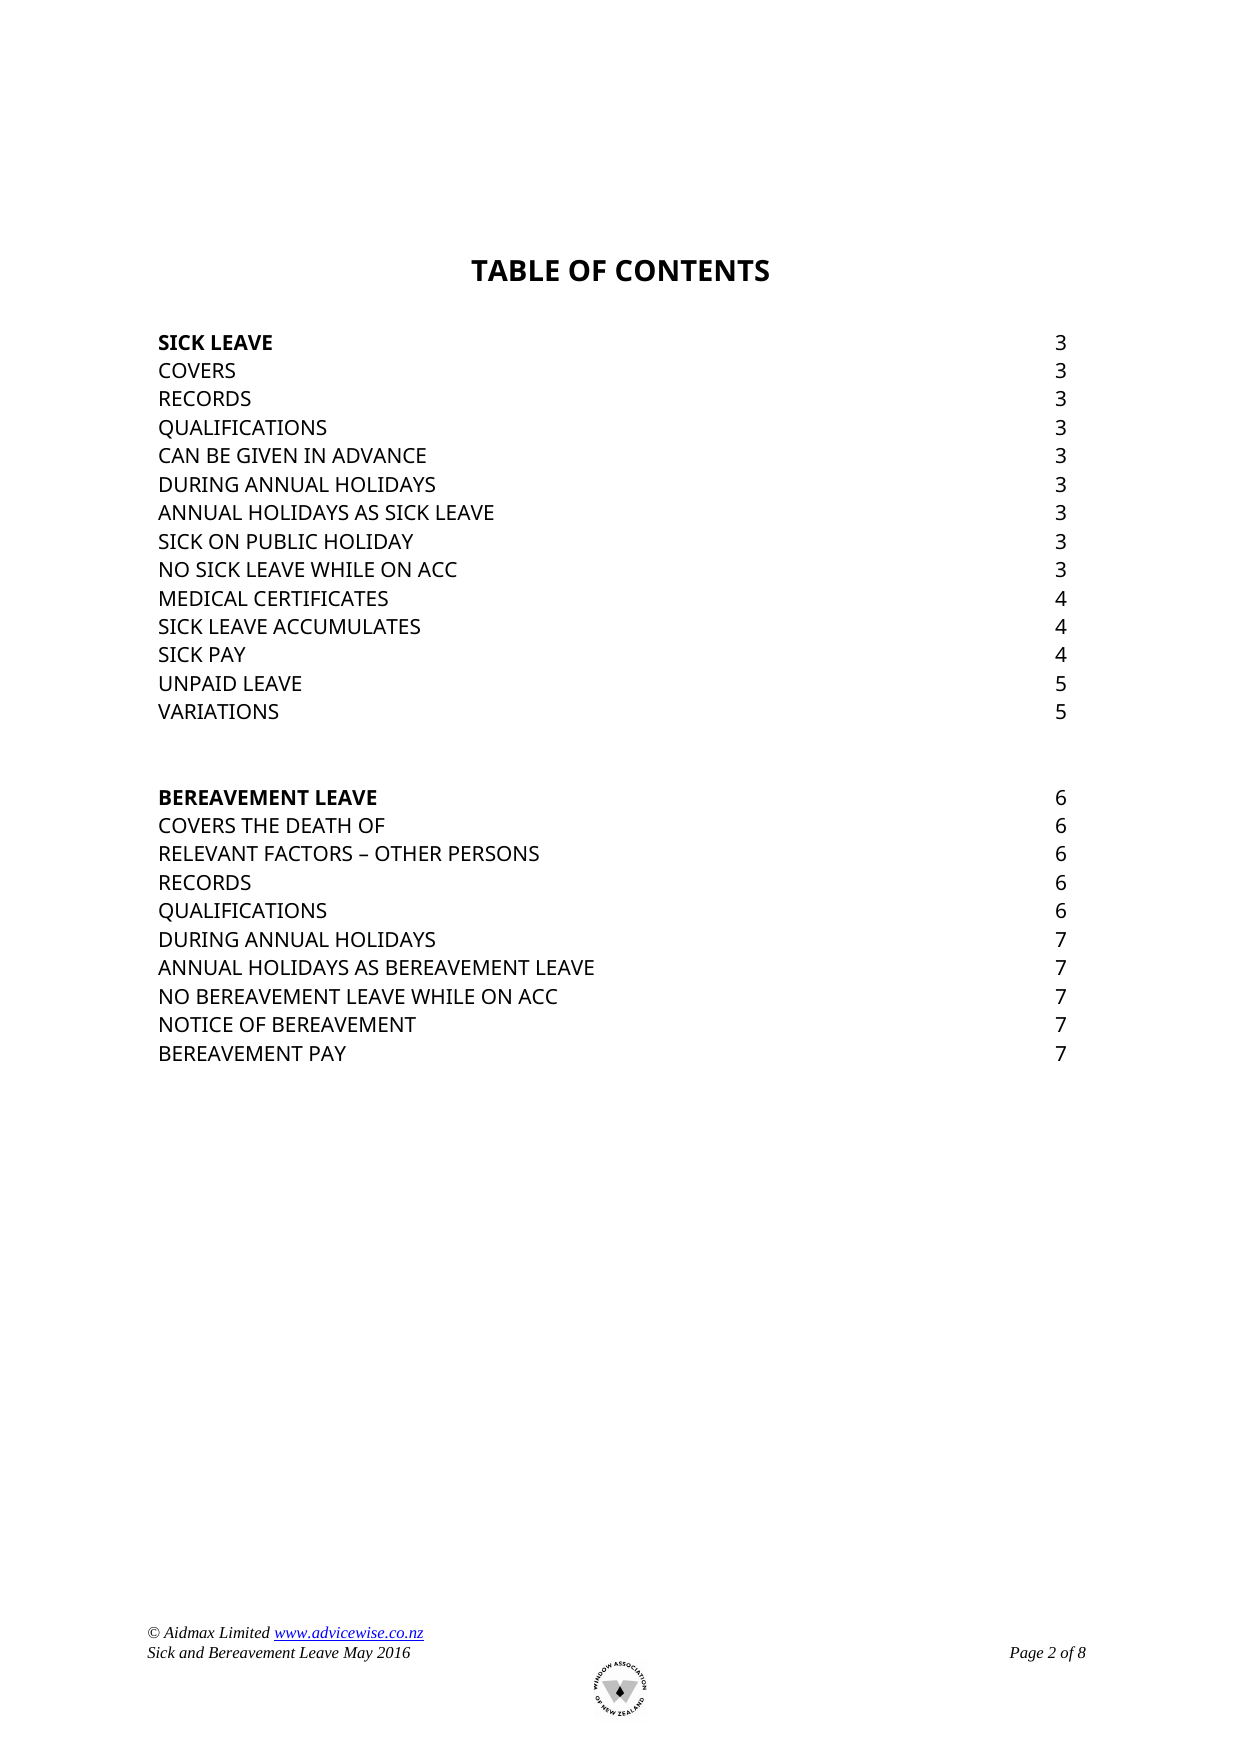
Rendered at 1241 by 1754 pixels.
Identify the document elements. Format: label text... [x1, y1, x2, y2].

text TABLE OF CONTENTS [147, 251, 1094, 290]
table_cell SICK ON PUBLIC HOLIDAY [147, 527, 1044, 555]
table_header SICK LEAVE [147, 328, 1044, 356]
table_cell VARIATIONS [147, 698, 1044, 783]
table_header 3 [1044, 328, 1110, 356]
table_cell 5 [1044, 698, 1110, 783]
table_cell ANNUAL HOLIDAYS AS BEREAVEMENT LEAVE [147, 953, 1044, 982]
table_cell ANNUAL HOLIDAYS AS SICK LEAVE [147, 498, 1044, 527]
table_cell BEREAVEMENT PAY [147, 1039, 1044, 1067]
table_cell 3 [1044, 385, 1110, 413]
table_cell NO SICK LEAVE WHILE ON ACC [147, 555, 1044, 584]
table_cell 7 [1044, 1010, 1110, 1039]
table_cell COVERS THE DEATH OF [147, 811, 1044, 839]
picture [593, 1661, 647, 1723]
table_cell 3 [1044, 413, 1110, 441]
table_cell 7 [1044, 1039, 1110, 1067]
table_cell BEREAVEMENT LEAVE [147, 783, 1044, 811]
table_cell 3 [1044, 527, 1110, 555]
table_cell 4 [1044, 584, 1110, 612]
table_cell SICK PAY [147, 641, 1044, 669]
table_cell NO BEREAVEMENT LEAVE WHILE ON ACC [147, 982, 1044, 1010]
table_cell 6 [1044, 840, 1110, 868]
table_cell 6 [1044, 896, 1110, 925]
table_cell RELEVANT FACTORS – OTHER PERSONS [147, 840, 1044, 868]
table_cell 3 [1044, 441, 1110, 470]
table_cell DURING ANNUAL HOLIDAYS [147, 925, 1044, 953]
table_cell SICK LEAVE ACCUMULATES [147, 612, 1044, 641]
table_cell 3 [1044, 470, 1110, 498]
table_cell CAN BE GIVEN IN ADVANCE [147, 441, 1044, 470]
table_cell 6 [1044, 868, 1110, 896]
table_cell 4 [1044, 641, 1110, 669]
table_cell UNPAID LEAVE [147, 669, 1044, 697]
table_cell 6 [1044, 783, 1110, 811]
table_cell 7 [1044, 953, 1110, 982]
table_cell MEDICAL CERTIFICATES [147, 584, 1044, 612]
table_cell 5 [1044, 669, 1110, 697]
table_cell RECORDS [147, 385, 1044, 413]
table_cell DURING ANNUAL HOLIDAYS [147, 470, 1044, 498]
table_cell 7 [1044, 982, 1110, 1010]
table_cell 6 [1044, 811, 1110, 839]
table_cell QUALIFICATIONS [147, 413, 1044, 441]
table_cell QUALIFICATIONS [147, 896, 1044, 925]
table_cell 3 [1044, 356, 1110, 384]
table_cell COVERS [147, 356, 1044, 384]
table_cell 7 [1044, 925, 1110, 953]
table_cell 3 [1044, 498, 1110, 527]
table_cell NOTICE OF BEREAVEMENT [147, 1010, 1044, 1039]
table_cell 4 [1044, 612, 1110, 641]
table_cell 3 [1044, 555, 1110, 584]
table_cell RECORDS [147, 868, 1044, 896]
